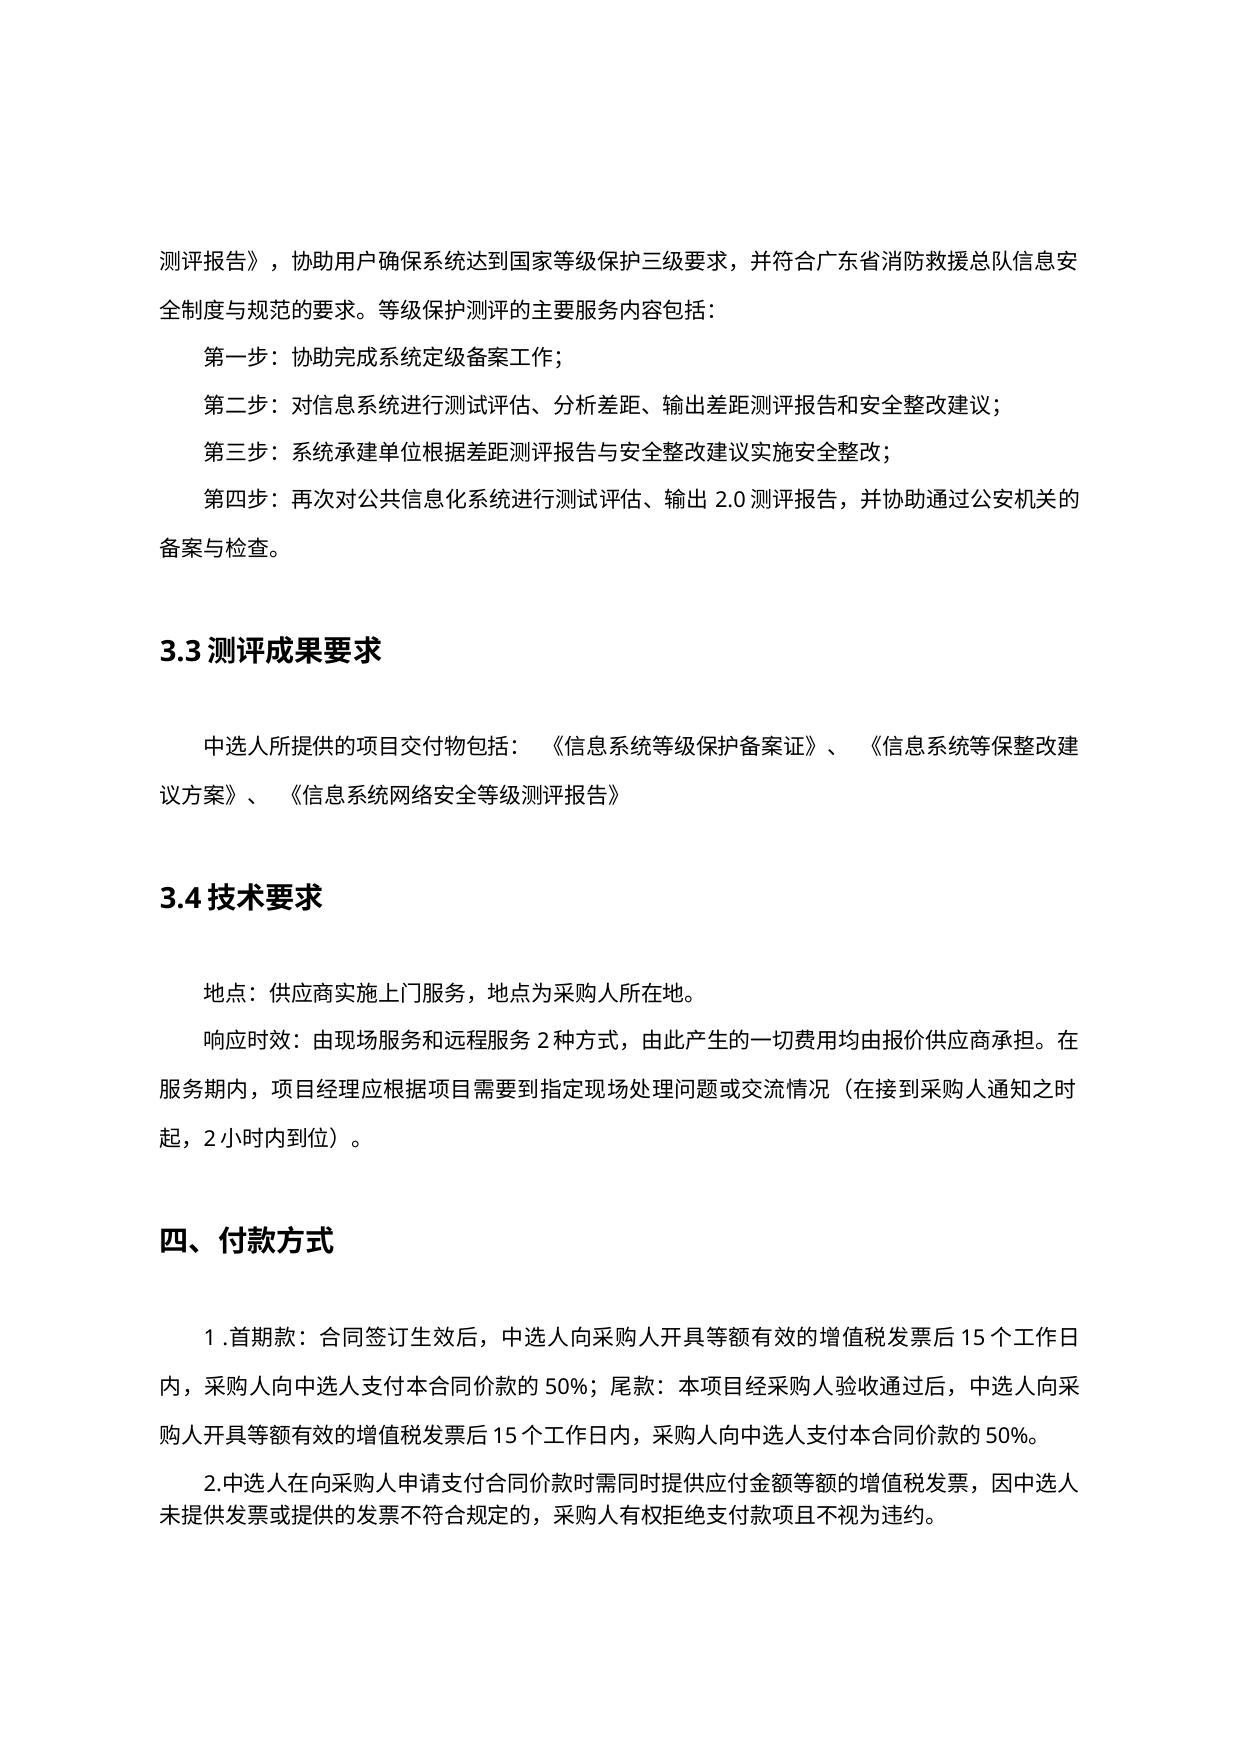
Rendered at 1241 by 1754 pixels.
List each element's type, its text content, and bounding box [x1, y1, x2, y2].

text 第二步：对信息系统进行测试评估、分析差距、输出差距测评报告和安全整改建议； [159, 388, 1081, 421]
subtitle 3.4技术要求 [159, 863, 1081, 928]
text 1 .首期款：合同签订生效后，中选人向采购人开具等额有效的增值税发票后15个工作日内，采购人向中选人支付本合同价款的50%；尾款：本项目经采购人验收通过后，中选人向采购人开具等额有效的增值税发票后15个工作日内，采购人向中选人支付本合同价款的50%。 [159, 1320, 1081, 1450]
text 第三步：系统承建单位根据差距测评报告与安全整改建议实施安全整改； [159, 436, 1081, 468]
subtitle 3.3测评成果要求 [159, 617, 1081, 682]
text 第一步：协助完成系统定级备案工作； [159, 341, 1081, 373]
text 地点：供应商实施上门服务，地点为采购人所在地。 [159, 977, 1081, 1009]
text 响应时效：由现场服务和远程服务2种方式，由此产生的一切费用均由报价供应商承担。在服务期内，项目经理应根据项目需要到指定现场处理问题或交流情况（在接到采购人通知之时起，2小时内到位）。 [159, 1024, 1081, 1154]
text 2.中选人在向采购人申请支付合同价款时需同时提供应付金额等额的增值税发票，因中选人未提供发票或提供的发票不符合规定的，采购人有权拒绝支付款项且不视为违约。 [159, 1466, 1081, 1531]
text 中选人所提供的项目交付物包括： 《信息系统等级保护备案证》、 《信息系统等保整改建议方案》、 《信息系统网络安全等级测评报告》 [159, 730, 1081, 811]
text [159, 245, 1081, 326]
subtitle 四、付款方式 [159, 1207, 1081, 1272]
text 第四步：再次对公共信息化系统进行测试评估、输出2.0测评报告，并协助通过公安机关的备案与检查。 [159, 483, 1081, 564]
